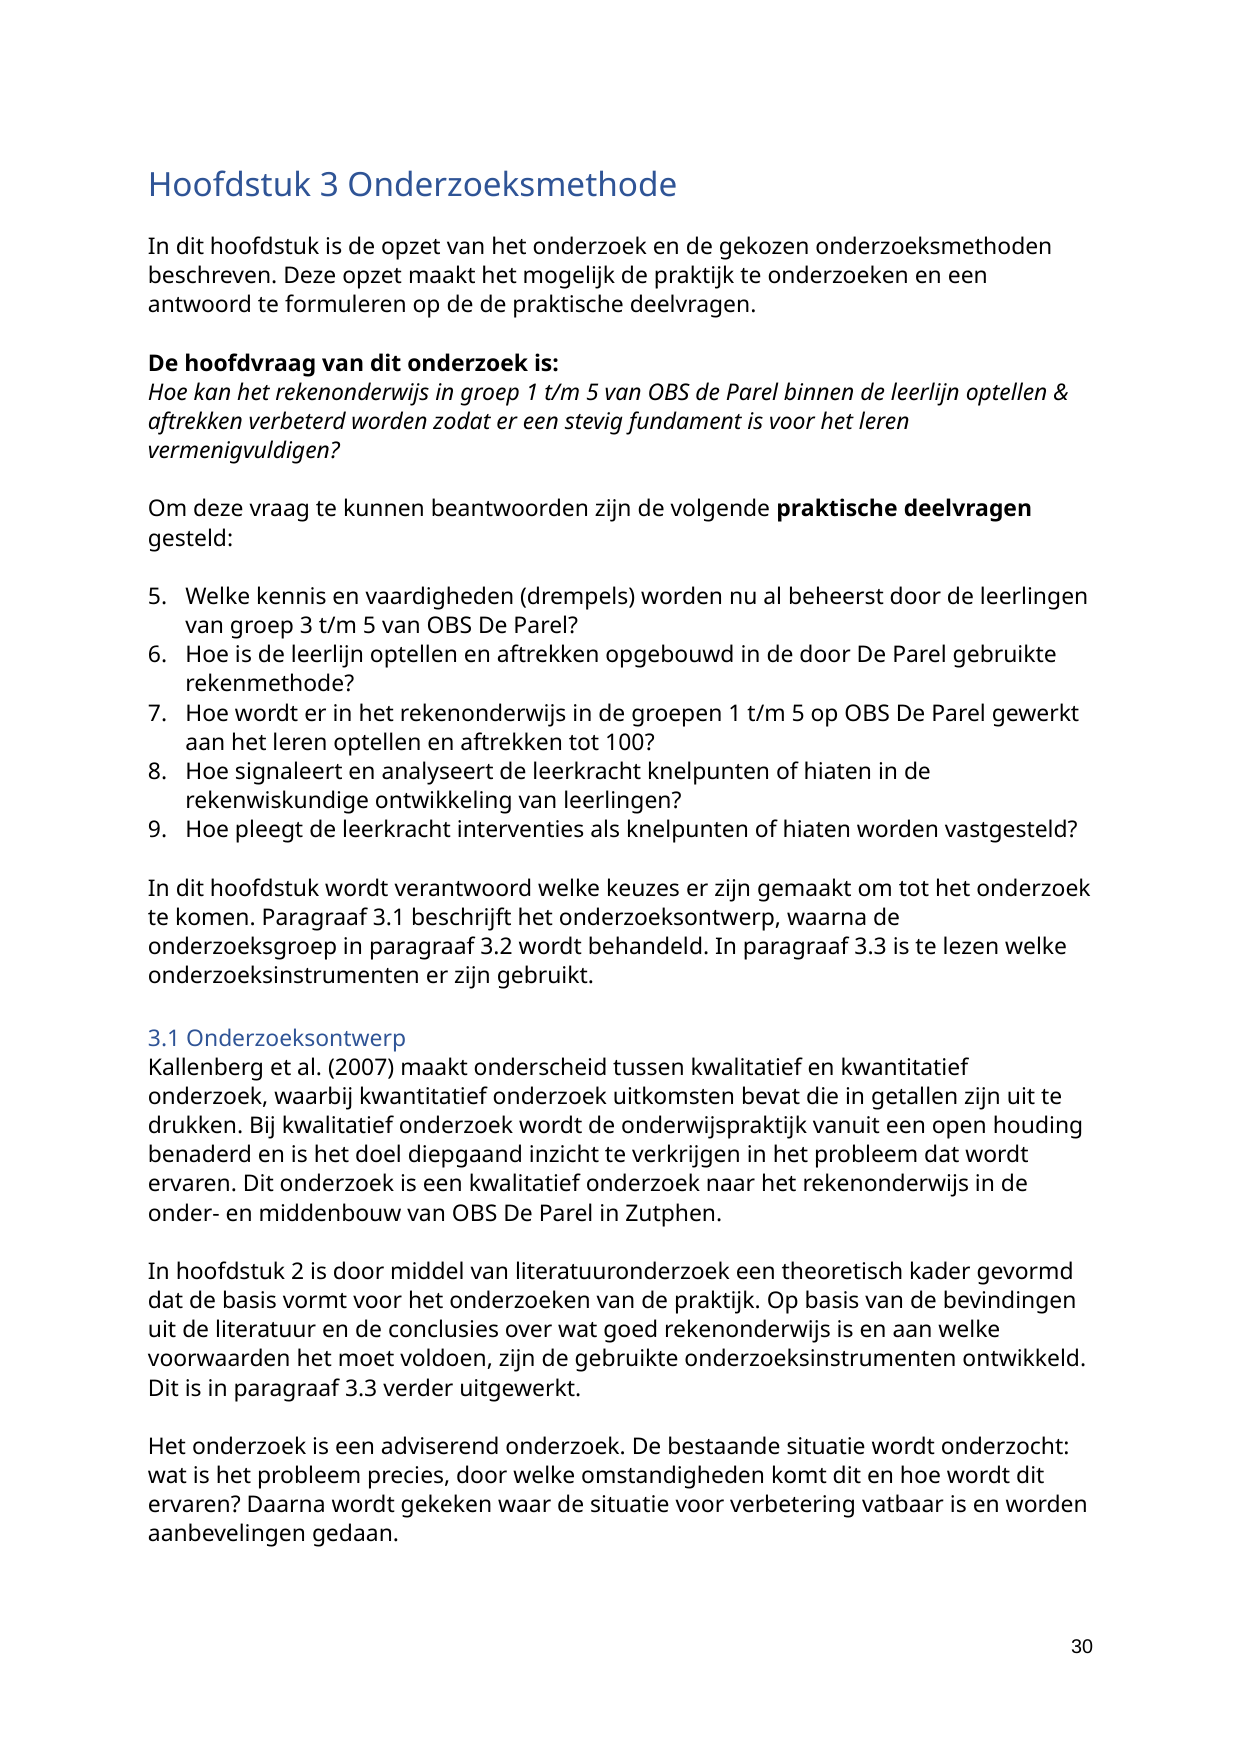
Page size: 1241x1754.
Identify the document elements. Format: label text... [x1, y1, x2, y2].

list Hoe is de leerlijn optellen en aftrekken opgebouwd in de door De Parel gebruikte rekenmethode? [148, 639, 1093, 698]
text Kallenberg et al. (2007) maakt onderscheid tussen kwalitatief en kwantitatief onderzoek, waarbij kwantitatief onderzoek uitkomsten bevat die in getallen zijn uit te drukken. Bij kwalitatief onderzoek wordt de onderwijspraktijk vanuit een open houding benaderd en is het doel diepgaand inzicht te verkrijgen in het probleem dat wordt ervaren. Dit onderzoek is een kwalitatief onderzoek naar het rekenonderwijs in de onder- en middenbouw van OBS De Parel in Zutphen. [148, 1052, 1093, 1227]
text In dit hoofdstuk wordt verantwoord welke keuzes er zijn gemaakt om tot het onderzoek te komen. Paragraaf 3.1 beschrijft het onderzoeksontwerp, waarna de onderzoeksgroep in paragraaf 3.2 wordt behandeld. In paragraaf 3.3 is te lezen welke onderzoeksinstrumenten er zijn gebruikt. [148, 873, 1093, 989]
text De hoofdvraag van dit onderzoek is: [148, 348, 1093, 377]
text In dit hoofdstuk is de opzet van het onderzoek en de gekozen onderzoeksmethoden beschreven. Deze opzet maakt het mogelijk de praktijk te onderzoeken en een antwoord te formuleren op de de praktische deelvragen. [148, 231, 1093, 318]
subtitle Hoofdstuk 3 Onderzoeksmethode [148, 173, 1093, 202]
text In hoofdstuk 2 is door middel van literatuuronderzoek een theoretisch kader gevormd dat de basis vormt voor het onderzoeken van de praktijk. Op basis van de bevindingen uit de literatuur en de conclusies over wat goed rekenonderwijs is en aan welke voorwaarden het moet voldoen, zijn de gebruikte onderzoeksinstrumenten ontwikkeld. Dit is in paragraaf 3.3 verder uitgewerkt. [148, 1256, 1093, 1402]
subtitle 3.1 Onderzoeksontwerp [148, 1023, 1093, 1052]
list Hoe pleegt de leerkracht interventies als knelpunten of hiaten worden vastgesteld? [148, 814, 1093, 843]
text Hoe kan het rekenonderwijs in groep 1 t/m 5 van OBS de Parel binnen de leerlijn optellen & aftrekken verbeterd worden zodat er een stevig fundament is voor het leren vermenigvuldigen? [148, 377, 1093, 464]
list Hoe wordt er in het rekenonderwijs in de groepen 1 t/m 5 op OBS De Parel gewerkt aan het leren optellen en aftrekken tot 100? [148, 698, 1093, 756]
list Hoe signaleert en analyseert de leerkracht knelpunten of hiaten in de rekenwiskundige ontwikkeling van leerlingen? [148, 756, 1093, 814]
text Het onderzoek is een adviserend onderzoek. De bestaande situatie wordt onderzocht: wat is het probleem precies, door welke omstandigheden komt dit en hoe wordt dit ervaren? Daarna wordt gekeken waar de situatie voor verbetering vatbaar is en worden aanbevelingen gedaan. [148, 1431, 1093, 1548]
text Om deze vraag te kunnen beantwoorden zijn de volgende praktische deelvragen gesteld: [148, 493, 1093, 552]
list Welke kennis en vaardigheden (drempels) worden nu al beheerst door de leerlingen van groep 3 t/m 5 van OBS De Parel? [148, 581, 1093, 639]
